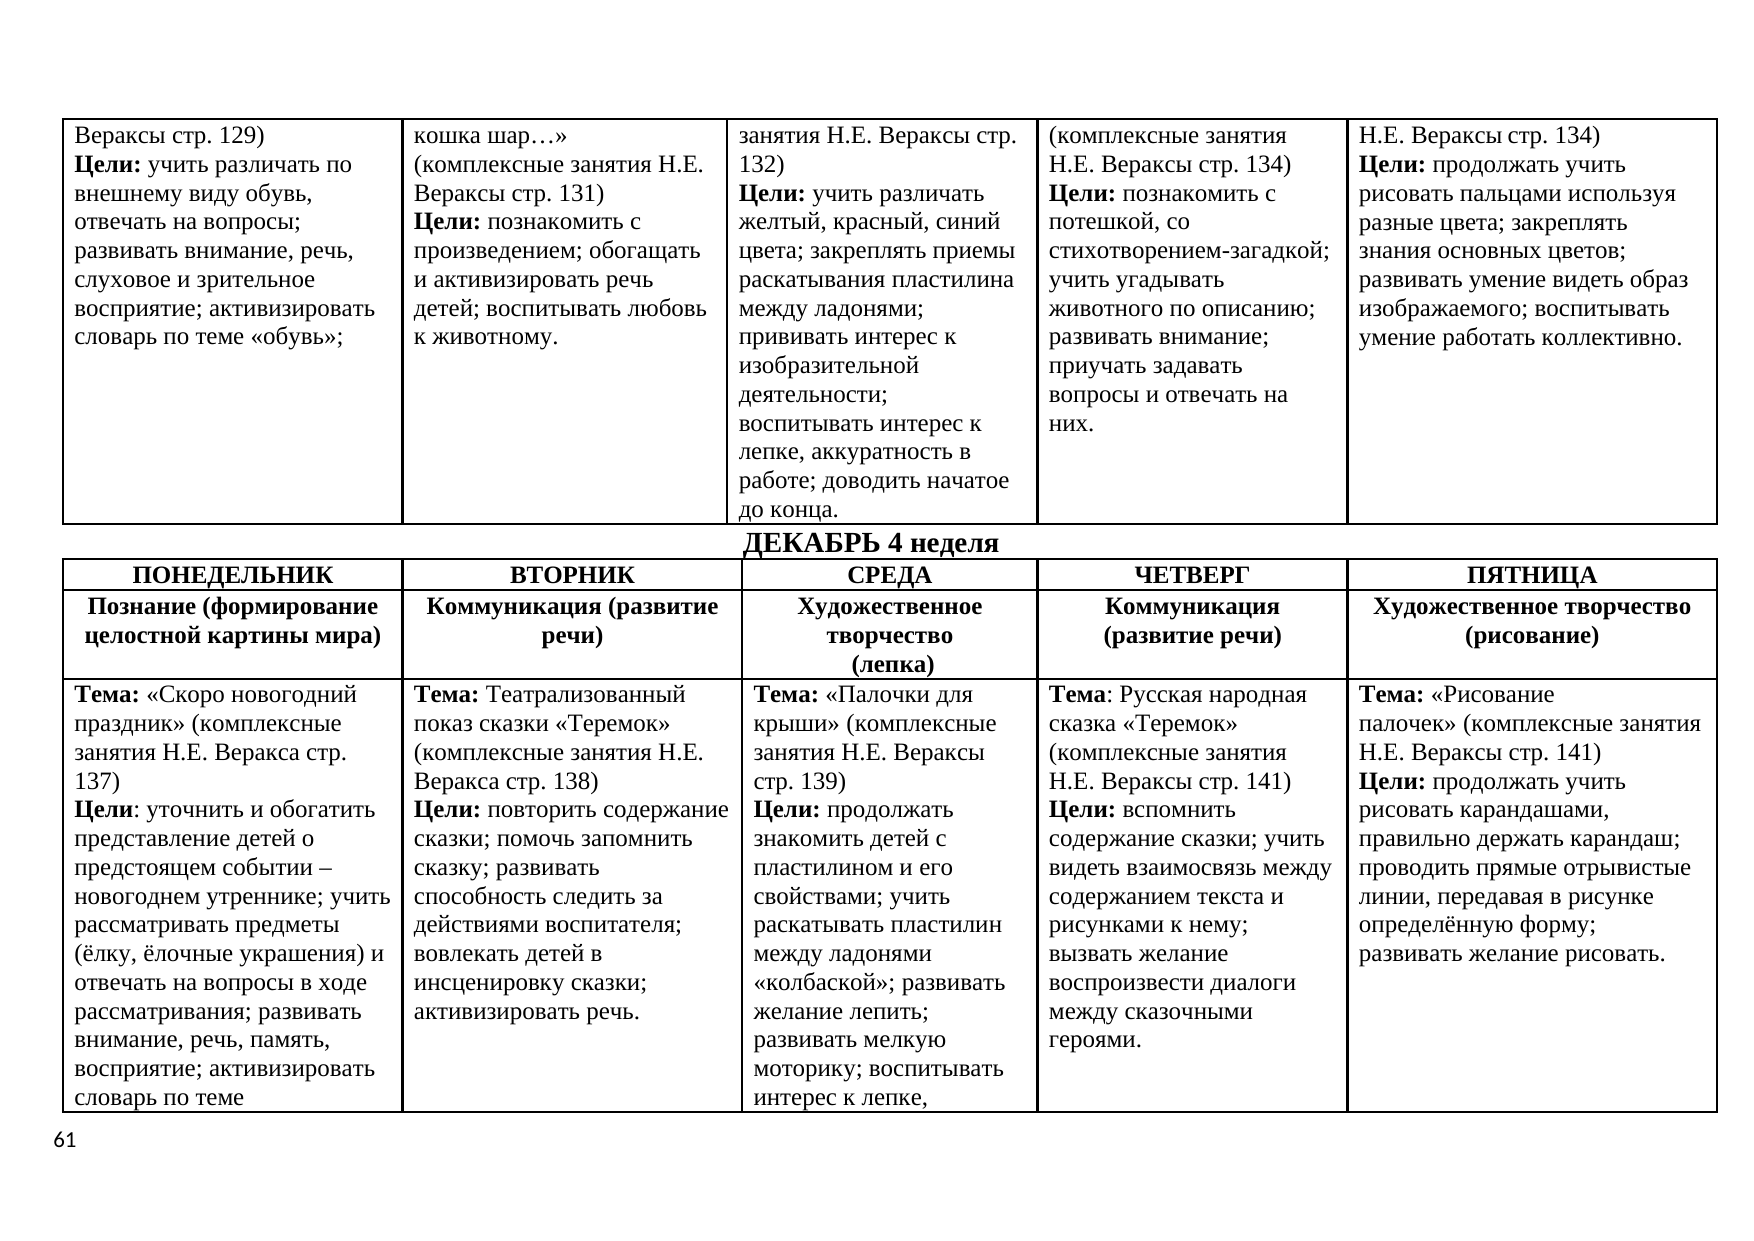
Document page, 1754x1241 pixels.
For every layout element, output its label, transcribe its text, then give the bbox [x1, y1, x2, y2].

table_cell Коммуникация (развитие речи) [404, 591, 741, 677]
table_header ЧЕТВЕРГ [1039, 560, 1346, 589]
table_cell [1039, 120, 1346, 523]
text ДЕКАБРЬ 4 неделя [53, 525, 1689, 558]
table_header ВТОРНИК [404, 560, 741, 589]
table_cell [1349, 120, 1716, 523]
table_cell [64, 120, 401, 523]
table_cell Коммуникация (развитие речи) [1039, 591, 1346, 677]
table_cell Художественное творчество (рисование) [1349, 591, 1716, 677]
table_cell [404, 120, 726, 523]
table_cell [1349, 680, 1716, 1111]
table_header ПЯТНИЦА [1349, 560, 1716, 589]
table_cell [404, 680, 741, 1111]
table_cell Художественное творчество (лепка) [743, 591, 1036, 677]
table_header СРЕДА [743, 560, 1036, 589]
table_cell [728, 120, 1036, 523]
table_cell Познание (формирование целостной картины мира) [64, 591, 401, 677]
table_header ПОНЕДЕЛЬНИК [64, 560, 401, 589]
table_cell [743, 680, 1036, 1111]
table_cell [1039, 680, 1346, 1111]
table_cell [64, 680, 401, 1111]
